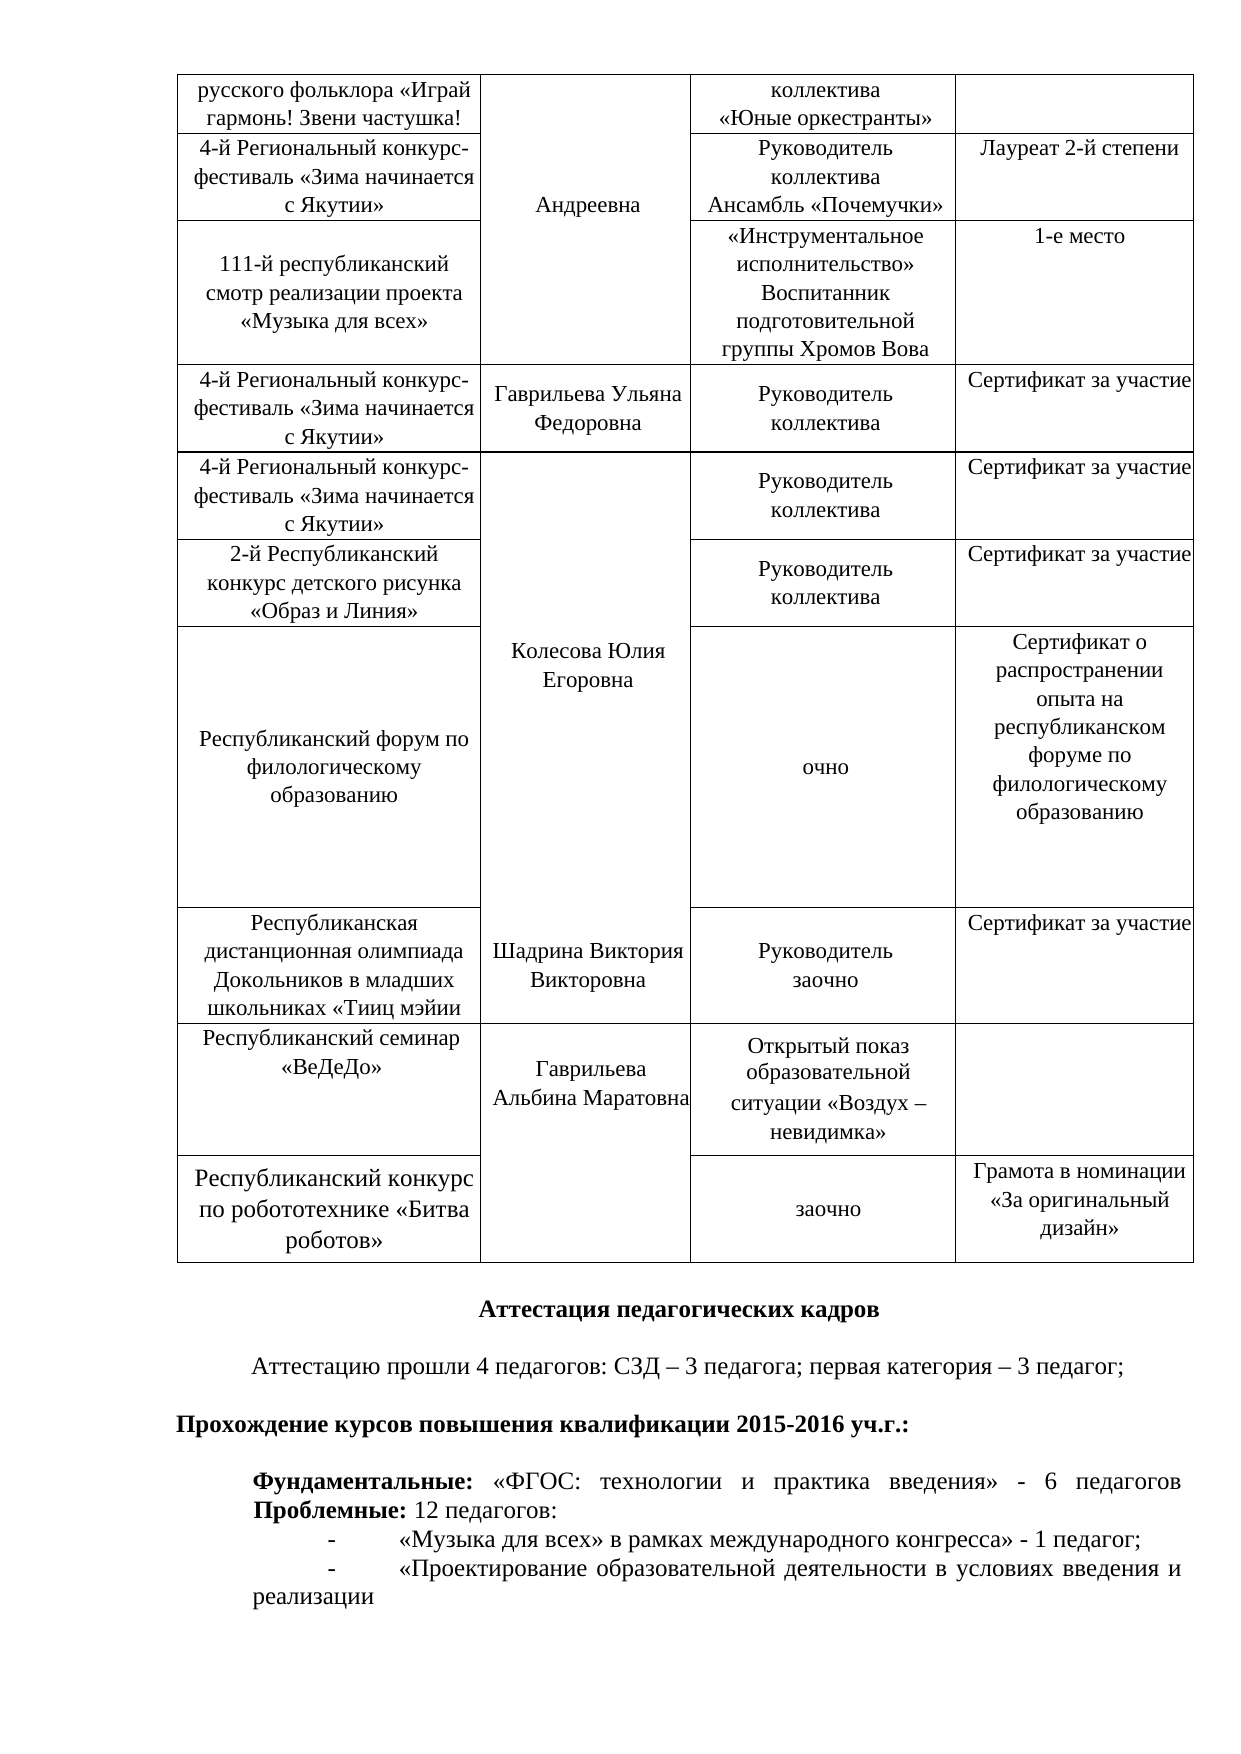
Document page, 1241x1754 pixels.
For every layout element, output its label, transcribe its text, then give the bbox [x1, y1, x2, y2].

table_cell 4-й Региональный конкурс-фестиваль «Зима начинается с Якутии» [178, 453, 480, 539]
table_cell Грамота в номинации «За оригинальный дизайн» [956, 1156, 1193, 1262]
table_cell Республиканская дистанционная олимпиада Докольников в младших школьниках «Тииц мэйии [178, 908, 480, 1023]
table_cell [691, 75, 955, 133]
table_cell Республиканский форум по филологическому образованию [178, 627, 480, 907]
table_cell Открытый показ образовательной ситуации «Воздух – невидимка» [691, 1024, 955, 1155]
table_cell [956, 75, 1193, 133]
table_cell Шадрина Виктория Викторовна [481, 907, 690, 1023]
table_cell Руководитель коллектива Ансамбль «Почемучки» [691, 134, 955, 220]
table_cell Сертификат за участие [956, 908, 1193, 1023]
table_cell 1-е место [956, 221, 1193, 364]
table_cell очно [691, 627, 955, 907]
table_cell Сертификат за участие [956, 365, 1193, 451]
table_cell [178, 75, 480, 133]
table_cell Колесова Юлия Егоровна [481, 453, 690, 907]
table_cell 2-й Республиканский конкурс детского рисунка «Образ и Линия» [178, 540, 480, 626]
table_cell «Инструментальное исполнительство» Воспитанник подготовительной группы Хромов Вова [691, 221, 955, 364]
table_cell Республиканский семинар «ВеДеДо» [178, 1024, 480, 1155]
table_cell Руководитель заочно [691, 908, 955, 1023]
table_cell Гаврильева Альбина Маратовна [481, 1024, 690, 1262]
table_cell Руководитель коллектива [691, 540, 955, 626]
table_cell 4-й Региональный конкурс-фестиваль «Зима начинается с Якутии» [178, 365, 480, 451]
table_cell [956, 1024, 1193, 1155]
text Прохождение курсов повышения квалификации 2015-2016 уч.г.: [176, 1409, 1188, 1438]
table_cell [481, 75, 690, 364]
text Аттестацию прошли 4 педагогов: СЗД – 3 педагога; первая категория – 3 педагог; [176, 1351, 1182, 1380]
table_cell Руководитель коллектива [691, 453, 955, 539]
table_cell Гаврильева Ульяна Федоровна [481, 365, 690, 451]
subtitle Аттестация педагогических кадров [177, 1294, 1181, 1323]
table_cell заочно [691, 1156, 955, 1262]
table_cell Руководитель коллектива [691, 365, 955, 451]
table_cell Сертификат за участие [956, 540, 1193, 626]
list «Музыка для всех» в рамках международного конгресса» - 1 педагог; [252, 1524, 1182, 1553]
table_cell 111-й республиканский смотр реализации проекта «Музыка для всех» [178, 221, 480, 364]
table_cell 4-й Региональный конкурс-фестиваль «Зима начинается с Якутии» [178, 134, 480, 220]
text Фундаментальные: «ФГОС: технологии и практика введения» - 6 педагогов Проблемные: 12 педагогов: [252, 1466, 1182, 1524]
table_cell Сертификат за участие [956, 453, 1193, 539]
table_cell Республиканский конкурс по робототехнике «Битва роботов» [178, 1156, 480, 1262]
list «Проектирование образовательной деятельности в условиях введения и реализации [252, 1553, 1182, 1610]
table_cell Лауреат 2-й степени [956, 134, 1193, 220]
table_cell Сертификат о распространении опыта на республиканском форуме по филологическому образованию [956, 627, 1193, 907]
